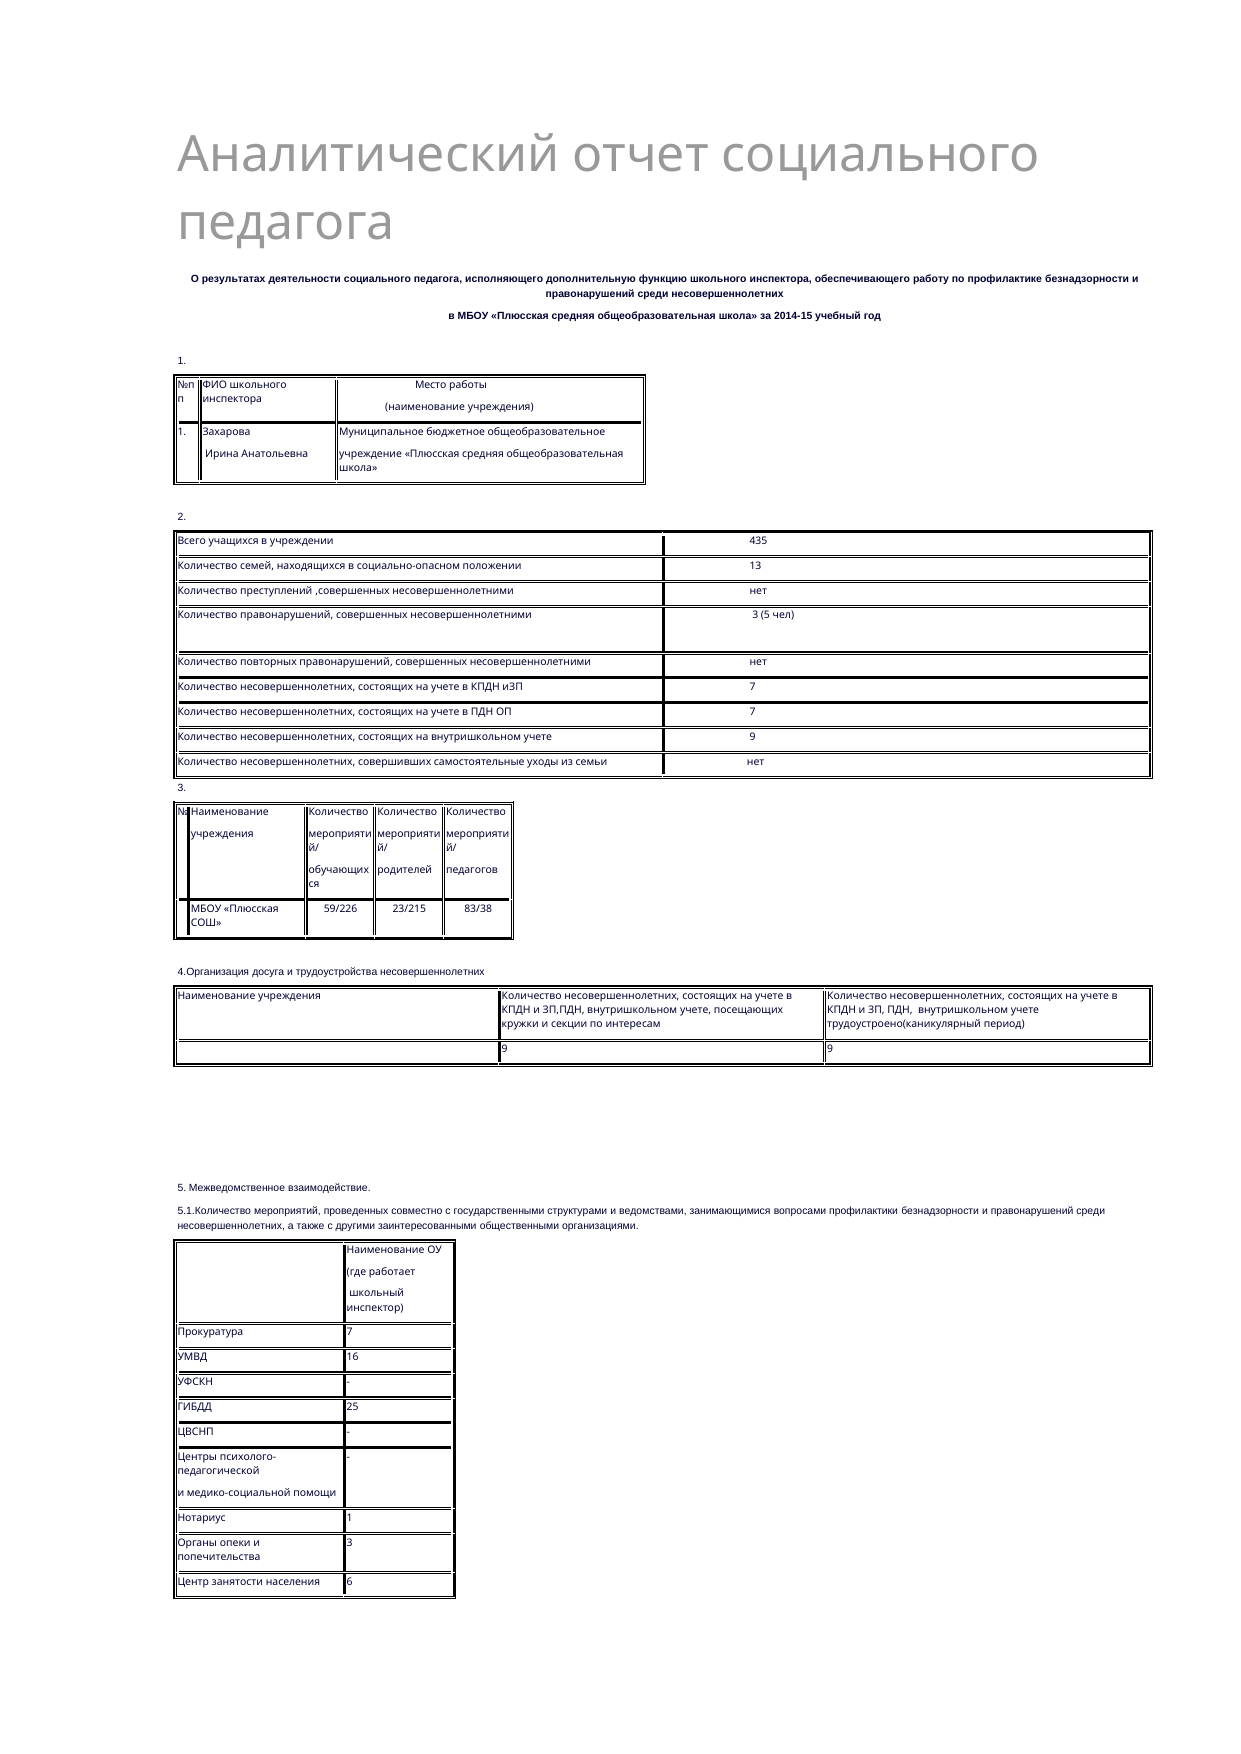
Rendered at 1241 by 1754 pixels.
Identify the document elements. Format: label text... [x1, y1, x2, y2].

table_cell нет [663, 580, 1151, 604]
table_header ФИО школьного инспектора [200, 378, 337, 421]
table_header Количество несовершеннолетних, состоящих на учете в КПДН и ЗП,ПДН, внутришкольном учете, посещающих кружки и секции по интересам [499, 989, 824, 1038]
table_cell 7 [665, 676, 1149, 701]
table_cell Центр занятости населения [175, 1571, 344, 1596]
table_cell 25 [346, 1396, 454, 1421]
text О результатах деятельности социального педагога, исполняющего дополнительную функцию школьного инспектора, обеспечивающего работу по профилактике безнадзорности и правонарушений среди несовершеннолетних [177, 269, 1152, 299]
table_cell 23/215 [375, 901, 443, 937]
table_cell Центры психолого-педагогической и медико-социальной помощи [177, 1446, 343, 1507]
text 2. [177, 507, 1152, 522]
table_cell Муниципальное бюджетное общеобразовательное учреждение «Плюсская средняя общеобразовательная школа» [337, 421, 643, 482]
table_cell 3 [344, 1532, 454, 1571]
table_header Количество несовершеннолетних, состоящих на учете в КПДН и ЗП, ПДН, внутришкольном учете трудоустроено(каникулярный период) [825, 989, 1149, 1038]
table_cell 9 [825, 1039, 1150, 1063]
table_header Наименование учреждения [188, 803, 306, 898]
table_header Наименование ОУ (где работает школьный инспектор) [344, 1243, 453, 1321]
table_cell Количество несовершеннолетних, совершивших самостоятельные уходы из семьи [175, 751, 663, 776]
table_cell УМВД [177, 1346, 343, 1371]
table_cell МБОУ «Плюсская СОШ» [188, 898, 306, 937]
table_cell Количество преступлений ,совершенных несовершеннолетними [175, 580, 663, 604]
table_cell - [346, 1371, 454, 1396]
table_cell 7 [665, 701, 1149, 726]
table_header 435 [663, 533, 1149, 555]
table_cell 83/38 [444, 898, 512, 937]
table_cell 6 [344, 1571, 454, 1596]
table_header [177, 1241, 344, 1321]
text 3. [177, 779, 1152, 794]
table_cell нет [663, 751, 1151, 776]
table_cell УФСКН [177, 1371, 343, 1396]
table_cell 9 [499, 1042, 824, 1063]
table_cell Количество повторных правонарушений, совершенных несовершеннолетними [177, 651, 662, 676]
table_cell [175, 898, 188, 937]
text Аналитический отчет социального педагога [177, 118, 1152, 254]
table_header Место работы (наименование учреждения) [337, 378, 643, 421]
table_cell Количество несовершеннолетних, состоящих на учете в ПДН ОП [177, 701, 662, 726]
text в МБОУ «Плюсская средняя общеобразовательная школа» за 2014-15 учебный год [177, 307, 1152, 322]
table_cell ЦВСНП [177, 1421, 343, 1446]
table_cell Органы опеки и попечительства [175, 1532, 344, 1571]
table_header Всего учащихся в учреждении [177, 532, 663, 555]
table_header №пп [177, 376, 200, 421]
text 5. Межведомственное взаимодействие. [177, 1179, 1152, 1194]
table_cell 7 [346, 1321, 454, 1346]
table_cell 59/226 [306, 901, 375, 937]
table_cell ГИБДД [177, 1396, 343, 1421]
table_header Наименование учреждения [177, 987, 499, 1038]
text 5.1.Количество мероприятий, проведенных совместно с государственными структурами и ведомствами, занимающимися вопросами профилактики безнадзорности и правонарушений среди несовершеннолетних, а также с другими заинтересованными общественными организациями. [177, 1202, 1152, 1232]
table_cell 1 [344, 1507, 454, 1532]
table_cell Нотариус [175, 1507, 344, 1532]
text 4.Организация досуга и трудоустройства несовершеннолетних [177, 963, 1152, 978]
table_cell Количество семей, находящихся в социально-опасном положении [175, 555, 663, 580]
table_cell 3 (5 чел) [665, 605, 1150, 651]
table_cell - [346, 1421, 453, 1446]
table_cell 9 [663, 726, 1151, 751]
table_cell - [346, 1446, 453, 1507]
text 1. [177, 352, 1152, 367]
table_cell Захарова Ирина Анатольевна [200, 424, 337, 482]
table_cell 1. [177, 421, 200, 482]
table_header Количество мероприятий/ родителей [375, 805, 443, 898]
table_header Количество мероприятий/ обучающихся [306, 805, 375, 898]
table_cell [177, 1039, 499, 1063]
table_cell 16 [346, 1346, 454, 1371]
table_header Количество мероприятий/ педагогов [444, 805, 511, 898]
table_cell нет [665, 651, 1150, 676]
table_cell Количество правонарушений, совершенных несовершеннолетними [177, 605, 662, 651]
table_cell Количество несовершеннолетних, состоящих на внутришкольном учете [175, 726, 663, 751]
table_cell Прокуратура [177, 1321, 343, 1346]
table_cell Количество несовершеннолетних, состоящих на учете в КПДН иЗП [177, 676, 662, 701]
table_cell 13 [663, 555, 1151, 580]
